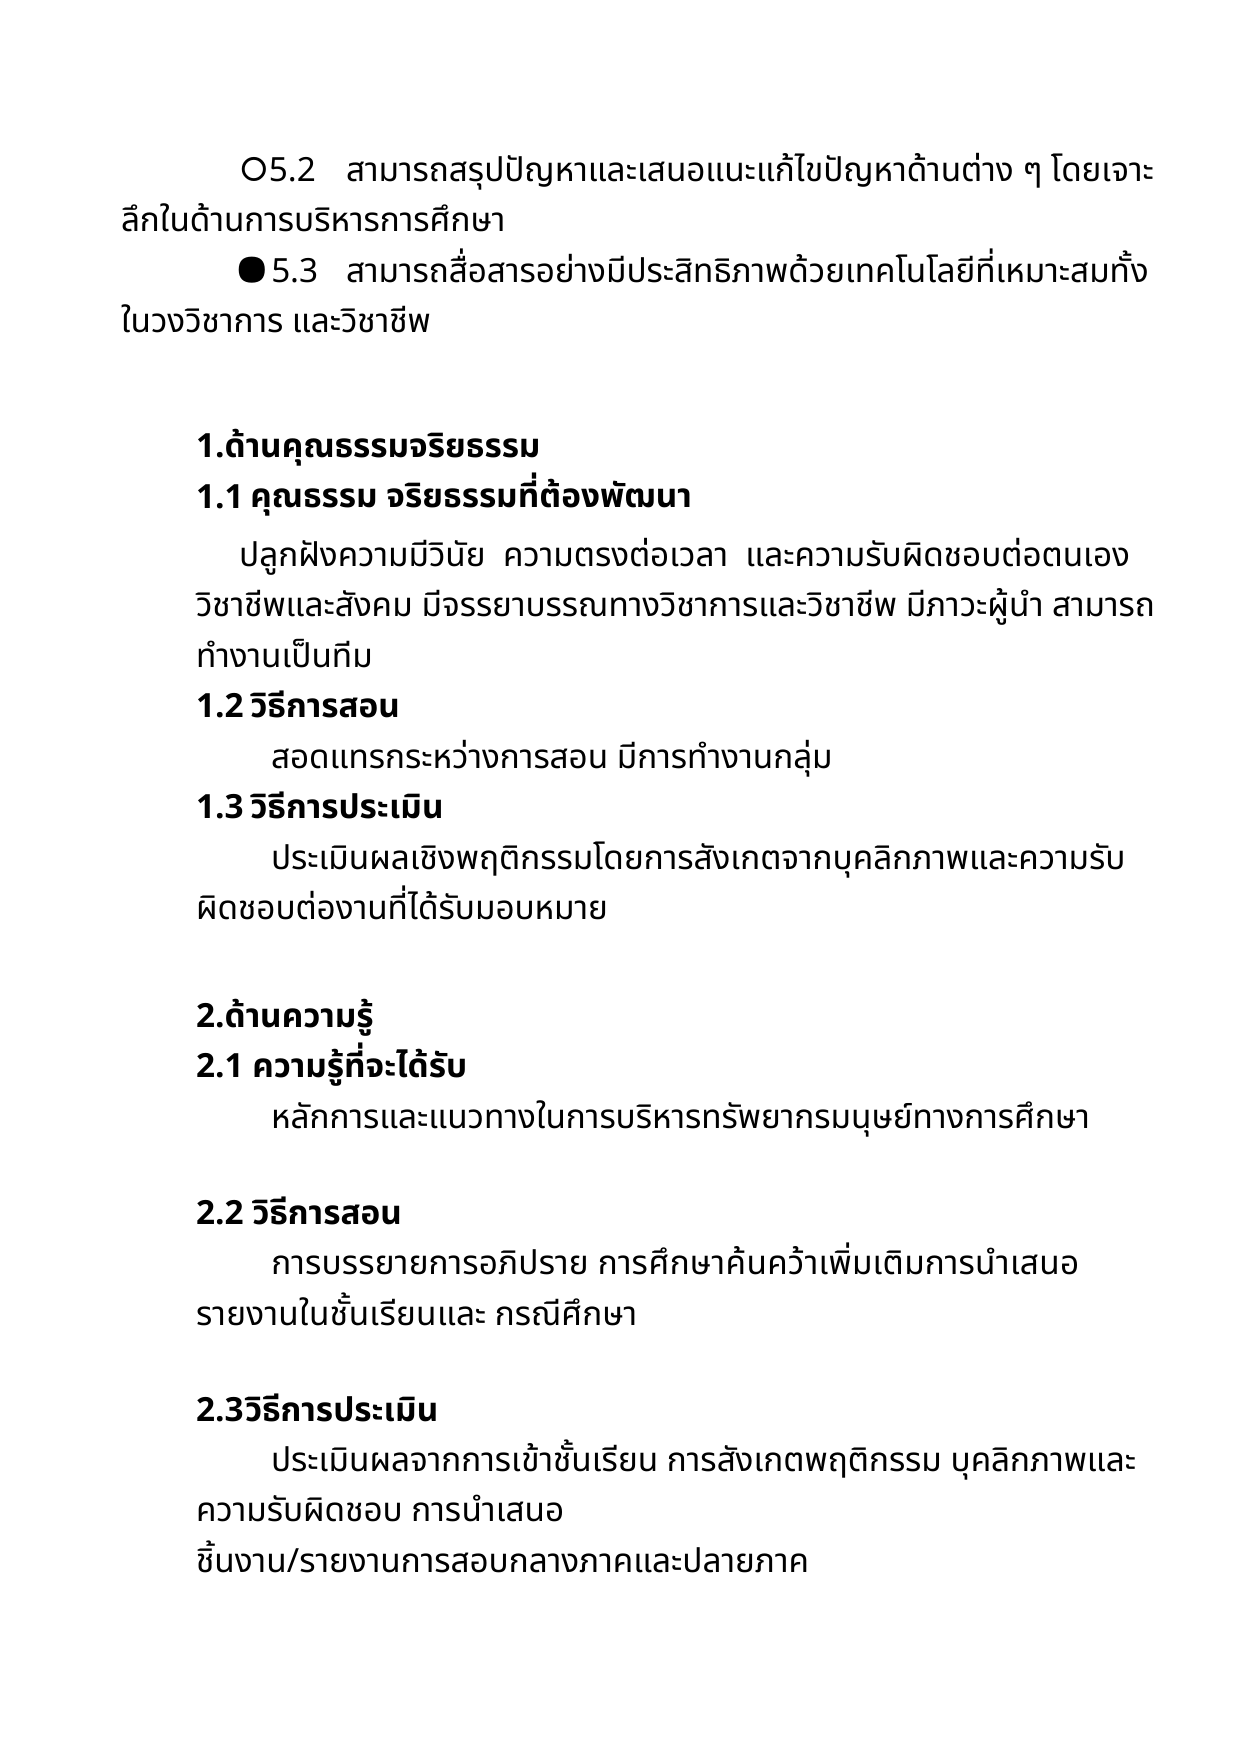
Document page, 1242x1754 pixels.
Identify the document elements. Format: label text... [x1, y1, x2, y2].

text 1.3วิธีการประเมิน [121, 783, 1156, 834]
text 5.3 สามารถสื่อสารอย่างมีประสิทธิภาพด้วยเทคโนโลยีที่เหมาะสมทั้งในวงวิชาการ และวิชาชีพ [121, 247, 1156, 348]
text 2.2 วิธีการสอน [121, 1188, 1156, 1239]
text 5.2 สามารถสรุปปัญหาและเสนอแนะแก้ไขปัญหาด้านต่าง ๆ โดยเจาะลึกในด้านการบริหารการศึกษา [121, 146, 1156, 247]
text การบรรยายการอภิปราย การศึกษาค้นคว้าเพิ่มเติมการนำเสนอรายงานในชั้นเรียนและ กรณีศึกษา [196, 1239, 1151, 1340]
text 1.ด้านคุณธรรมจริยธรรม [121, 422, 1156, 472]
text 2.3วิธีการประเมิน [121, 1385, 1156, 1436]
text 1.1คุณธรรม จริยธรรมที่ต้องพัฒนา [121, 472, 1156, 531]
text ปลูกฝังความมีวินัย ความตรงต่อเวลา และความรับผิดชอบต่อตนเอง วิชาชีพและสังคม มีจรรยาบรรณทางวิชาการและวิชาชีพ มีภาวะผู้นำ สามารถทำงานเป็นทีม [196, 531, 1156, 682]
text 2.ด้านความรู้ [121, 991, 1156, 1042]
text ชิ้นงาน/รายงานการสอบกลางภาคและปลายภาค [121, 1537, 1156, 1587]
text ประเมินผลจากการเข้าชั้นเรียน การสังเกตพฤติกรรม บุคลิกภาพและความรับผิดชอบ การนำเสนอ [196, 1436, 1156, 1537]
text สอดแทรกระหว่างการสอน มีการทำงานกลุ่ม [196, 733, 1154, 783]
text ประเมินผลเชิงพฤติกรรมโดยการสังเกตจากบุคลิกภาพและความรับผิดชอบต่องานที่ได้รับมอบหมาย [196, 834, 1156, 934]
text 1.2วิธีการสอน [196, 682, 1156, 733]
text 2.1 ความรู้ที่จะได้รับ [121, 1042, 1156, 1093]
text หลักการและแนวทางในการบริหารทรัพยากรมนุษย์ทางการศึกษา [121, 1093, 1156, 1143]
